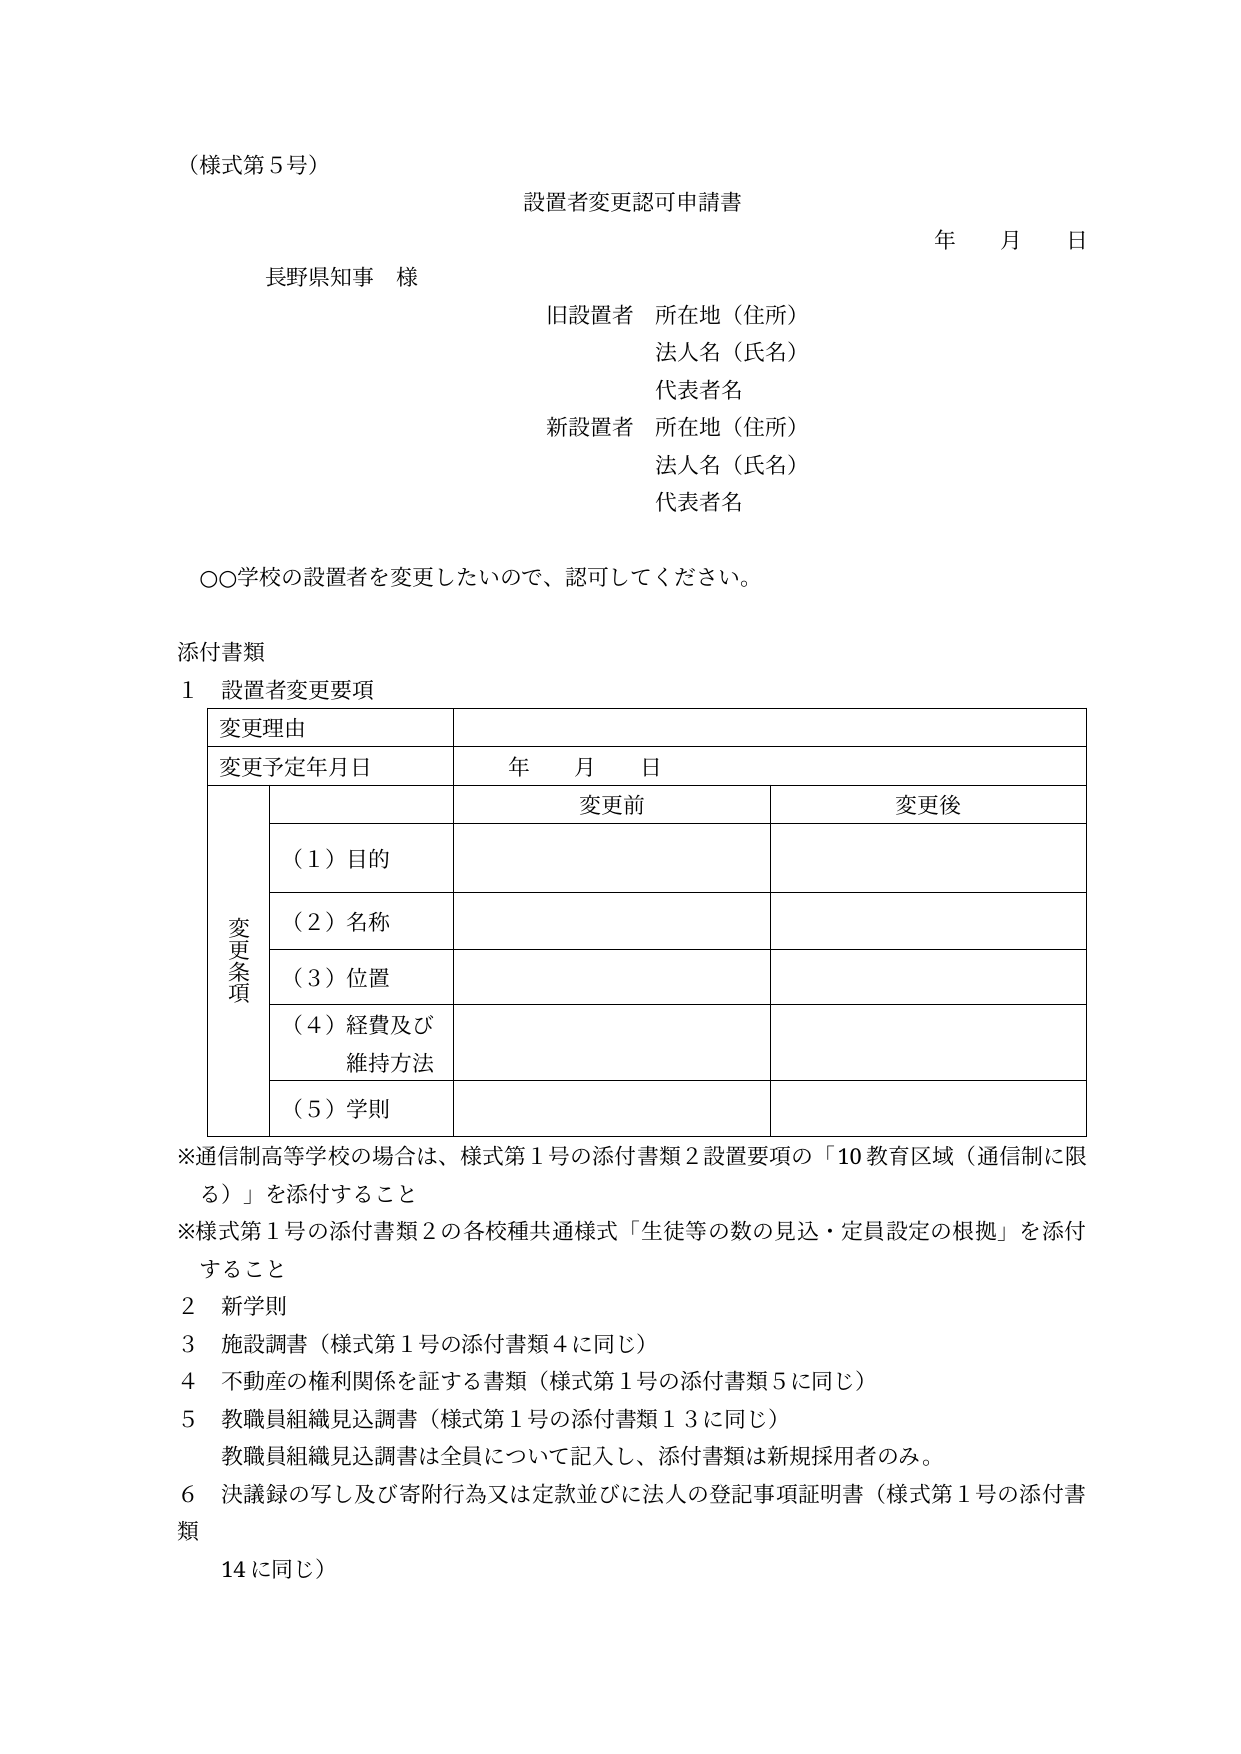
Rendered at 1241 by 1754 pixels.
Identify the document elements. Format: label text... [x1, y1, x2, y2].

text ２ 新学則 [177, 1287, 1087, 1324]
text 代表者名 [177, 482, 1087, 520]
table_cell [270, 786, 453, 823]
table_cell [454, 1005, 770, 1080]
text 年 月 日 [177, 220, 1087, 257]
text 教職員組織見込調書は全員について記入し、添付書類は新規採用者のみ。 [177, 1437, 1087, 1474]
table_header 変更理由 [208, 709, 453, 746]
table_cell [771, 950, 1086, 1004]
table_cell （５）学則 [270, 1081, 453, 1136]
text ※様式第１号の添付書類２の各校種共通様式「生徒等の数の見込・定員設定の根拠」を添付すること [177, 1212, 1087, 1287]
table_cell [454, 893, 770, 949]
text 法人名（氏名） [177, 332, 1087, 370]
table_cell 変更後 [771, 786, 1086, 823]
text ※通信制高等学校の場合は、様式第１号の添付書類２設置要項の「10教育区域（通信制に限る）」を添付すること [177, 1137, 1087, 1212]
text 添付書類 [177, 632, 1087, 670]
table_cell [771, 1005, 1086, 1080]
text （様式第５号） [177, 145, 1087, 182]
text 法人名（氏名） [177, 445, 1087, 482]
table_cell 年 月 日 [454, 747, 1086, 784]
text ５ 教職員組織見込調書（様式第１号の添付書類１３に同じ） [177, 1399, 1087, 1437]
table_cell [454, 1081, 770, 1136]
text 代表者名 [177, 370, 1087, 407]
text ４ 不動産の権利関係を証する書類（様式第１号の添付書類５に同じ） [177, 1362, 1087, 1399]
text ６ 決議録の写し及び寄附行為又は定款並びに法人の登記事項証明書（様式第１号の添付書類 [177, 1474, 1087, 1549]
table_cell 変更予定年月日 [208, 747, 453, 784]
table_cell （２）名称 [270, 893, 453, 949]
table_cell 変更前 [454, 786, 770, 823]
text 長野県知事 様 [177, 257, 1087, 295]
text ３ 施設調書（様式第１号の添付書類４に同じ） [177, 1324, 1087, 1362]
table_cell [454, 950, 770, 1004]
table_cell [454, 824, 770, 892]
table_header [454, 709, 1086, 746]
table_cell [771, 824, 1086, 892]
table_cell 変更条項 [208, 786, 269, 1136]
table_cell （３）位置 [270, 950, 453, 1004]
table_cell [771, 893, 1086, 949]
table_cell [771, 1081, 1086, 1136]
text 新設置者 所在地（住所） [177, 407, 1087, 445]
text 旧設置者 所在地（住所） [177, 295, 1087, 332]
text 設置者変更認可申請書 [177, 182, 1087, 220]
text 14に同じ） [177, 1549, 1087, 1587]
table_cell （１）目的 [270, 824, 453, 892]
text １ 設置者変更要項 [177, 670, 1087, 707]
table_cell （４）経費及び 維持方法 [270, 1005, 453, 1080]
text ○○学校の設置者を変更したいので、認可してください。 [177, 557, 1087, 595]
